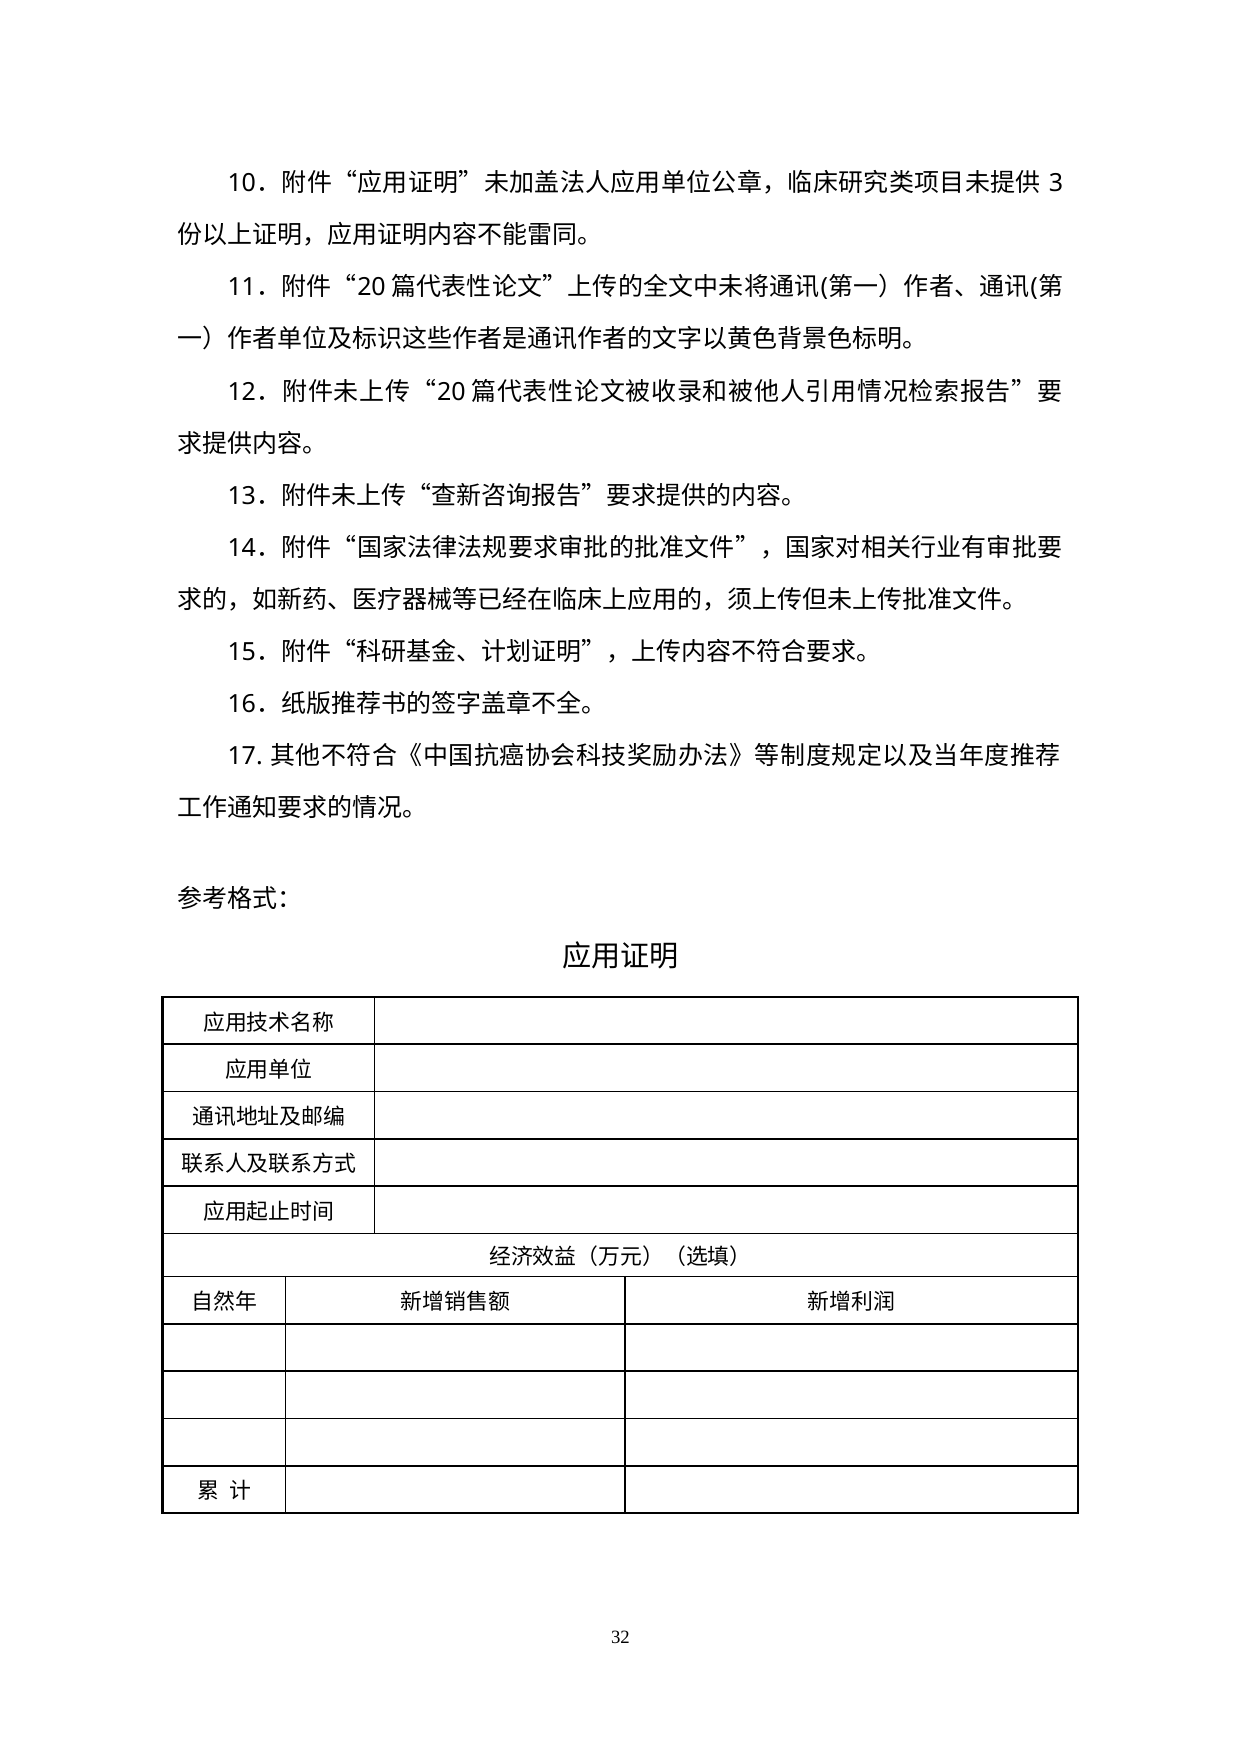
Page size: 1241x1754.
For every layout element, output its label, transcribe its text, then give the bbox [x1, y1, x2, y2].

text 参考格式： [177, 878, 1063, 914]
table_cell 新增销售额 [286, 1277, 624, 1323]
table_cell [286, 1372, 624, 1418]
text 15．附件“科研基金、计划证明”，上传内容不符合要求。 [177, 619, 1063, 671]
table_cell [164, 1419, 285, 1465]
table_cell [375, 1092, 1077, 1138]
table_cell [375, 1045, 1077, 1091]
table_header [375, 998, 1077, 1043]
table_cell [286, 1325, 624, 1370]
subtitle 应用证明 [177, 932, 1063, 975]
text 13．附件未上传“查新咨询报告”要求提供的内容。 [177, 462, 1063, 514]
table_cell 通讯地址及邮编 [164, 1092, 374, 1138]
text 16．纸版推荐书的签字盖章不全。 [177, 671, 1063, 723]
text 11．附件“20篇代表性论文”上传的全文中未将通讯(第一）作者、通讯(第一）作者单位及标识这些作者是通讯作者的文字以黄色背景色标明。 [177, 254, 1063, 358]
table_cell [626, 1325, 1077, 1370]
table_header 应用技术名称 [164, 998, 374, 1043]
table_cell [375, 1187, 1077, 1232]
table_cell 应用单位 [164, 1045, 374, 1091]
table_cell [626, 1372, 1077, 1418]
table_cell [286, 1419, 624, 1465]
table_cell [164, 1372, 285, 1418]
table_cell [626, 1467, 1077, 1512]
table_cell 新增利润 [626, 1277, 1077, 1323]
text 17. 其他不符合《中国抗癌协会科技奖励办法》等制度规定以及当年度推荐工作通知要求的情况。 [177, 723, 1063, 827]
text 10．附件“应用证明”未加盖法人应用单位公章，临床研究类项目未提供3份以上证明，应用证明内容不能雷同。 [177, 150, 1063, 254]
table_cell 累 计 [164, 1467, 285, 1512]
table_cell 经济效益（万元）（选填） [164, 1234, 1077, 1276]
table_cell [375, 1140, 1077, 1185]
table_cell 自然年 [164, 1277, 285, 1323]
table_cell [286, 1467, 624, 1512]
text 12．附件未上传“20篇代表性论文被收录和被他人引用情况检索报告”要求提供内容。 [177, 358, 1063, 462]
table_cell 应用起止时间 [164, 1187, 374, 1232]
text 14．附件“国家法律法规要求审批的批准文件”，国家对相关行业有审批要求的，如新药、医疗器械等已经在临床上应用的，须上传但未上传批准文件。 [177, 514, 1063, 619]
table_cell [626, 1419, 1077, 1465]
table_cell [164, 1325, 285, 1370]
table_cell 联系人及联系方式 [164, 1140, 374, 1185]
